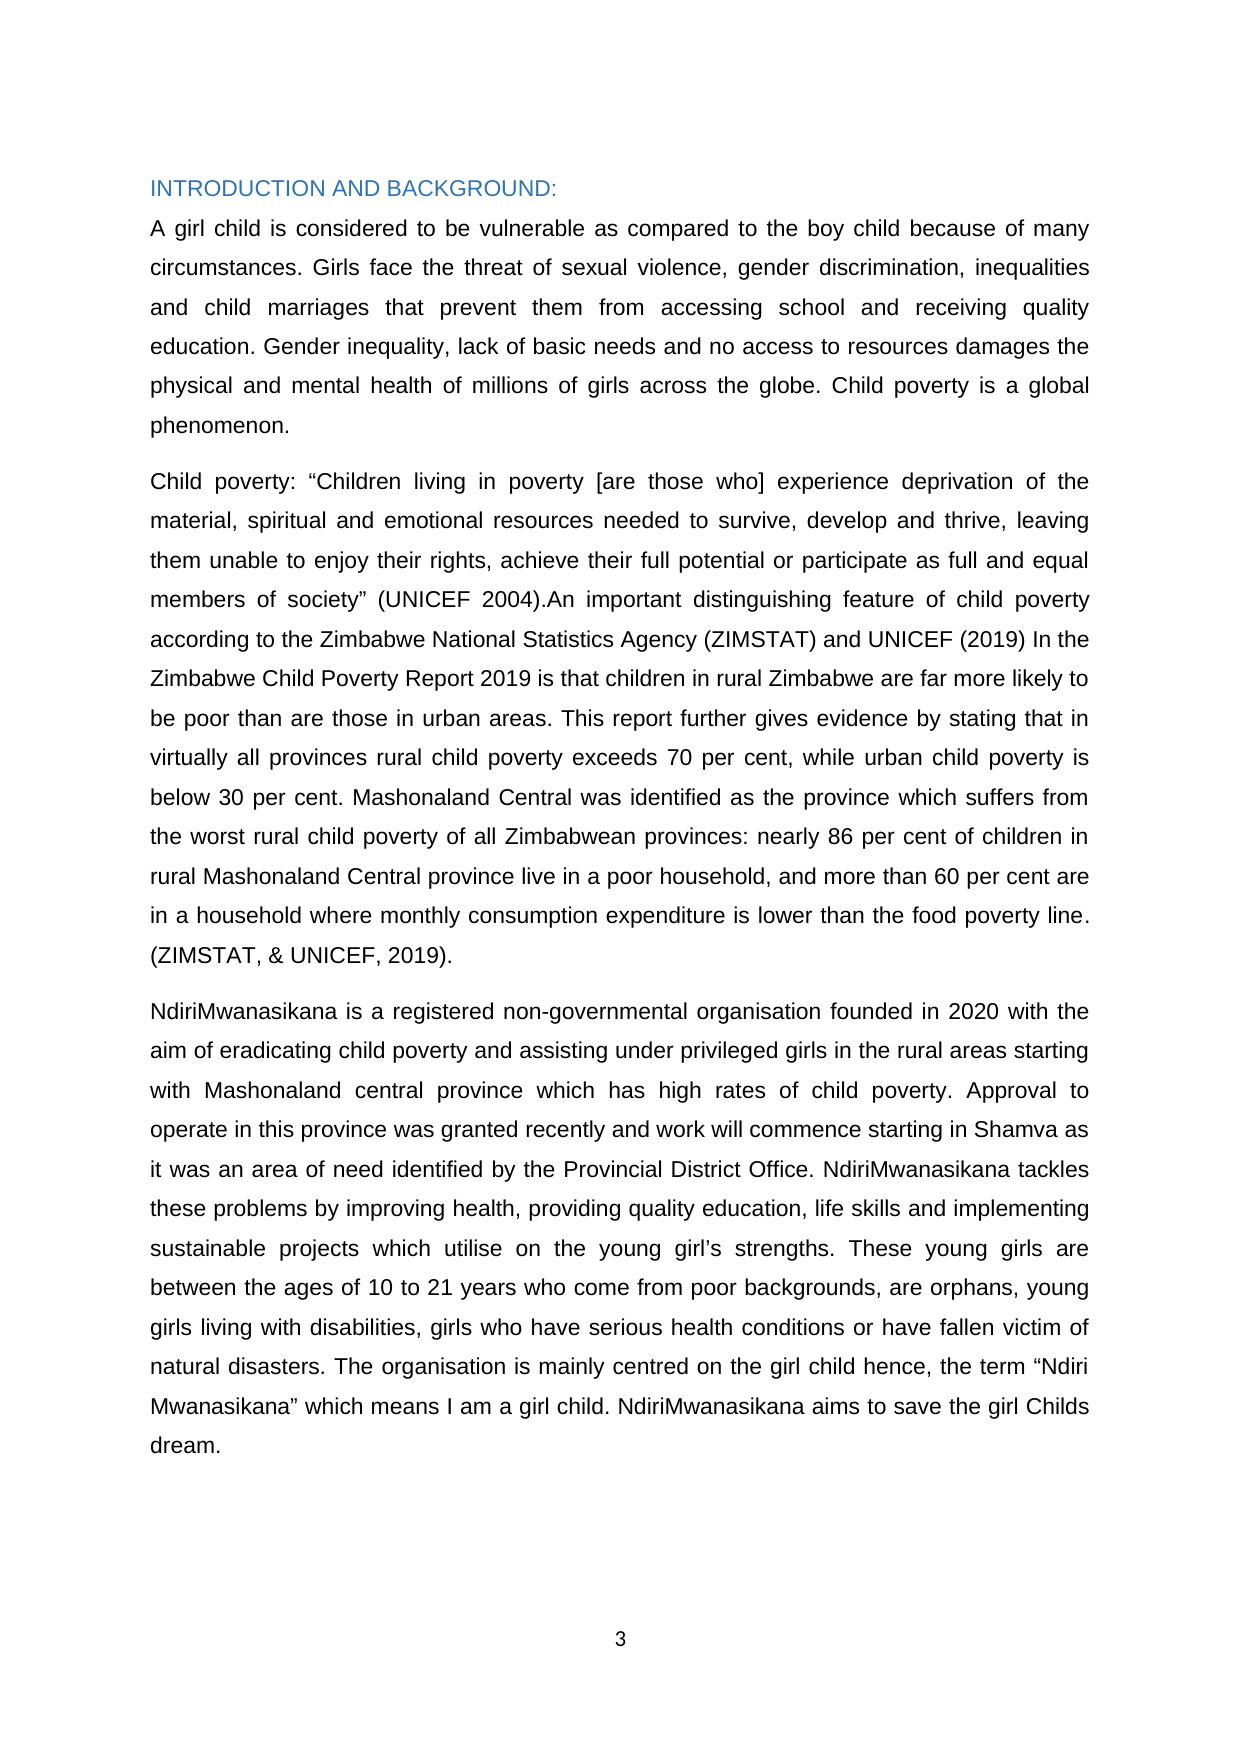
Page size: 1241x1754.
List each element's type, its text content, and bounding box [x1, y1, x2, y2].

text Child poverty: “Children living in poverty [are those who] experience deprivation of the material, spiritual and emotional resources needed to survive, develop and thrive, leaving them unable to enjoy their rights, achieve their full potential or participate as full and equal members of society” (UNICEF 2004).An important distinguishing feature of child poverty according to the Zimbabwe National Statistics Agency (ZIMSTAT) and UNICEF (2019) In the Zimbabwe Child Poverty Report 2019 is that children in rural Zimbabwe are far more likely to be poor than are those in urban areas. This report further gives evidence by stating that in virtually all provinces rural child poverty exceeds 70 per cent, while urban child poverty is below 30 per cent. Mashonaland Central was identified as the province which suffers from the worst rural child poverty of all Zimbabwean provinces: nearly 86 per cent of children in rural Mashonaland Central province live in a poor household, and more than 60 per cent are in a household where monthly consumption expenditure is lower than the food poverty line. (ZIMSTAT, & UNICEF, 2019). [150, 468, 1090, 968]
text NdiriMwanasikana is a registered non-governmental organisation founded in 2020 with the aim of eradicating child poverty and assisting under privileged girls in the rural areas starting with Mashonaland central province which has high rates of child poverty. Approval to operate in this province was granted recently and work will commence starting in Shamva as it was an area of need identified by the Provincial District Office. NdiriMwanasikana tackles these problems by improving health, providing quality education, life skills and implementing sustainable projects which utilise on the young girl’s strengths. These young girls are between the ages of 10 to 21 years who come from poor backgrounds, are orphans, young girls living with disabilities, girls who have serious health conditions or have fallen victim of natural disasters. The organisation is mainly centred on the girl child hence, the term “Ndiri Mwanasikana” which means I am a girl child. NdiriMwanasikana aims to save the girl Childs dream. [150, 998, 1090, 1458]
text A girl child is considered to be vulnerable as compared to the boy child because of many circumstances. Girls face the threat of sexual violence, gender discrimination, inequalities and child marriages that prevent them from accessing school and receiving quality education. Gender inequality, lack of basic needs and no access to resources damages the physical and mental health of millions of girls across the globe. Child poverty is a global phenomenon. [150, 214, 1090, 438]
subtitle INTRODUCTION AND BACKGROUND: [150, 175, 1090, 201]
